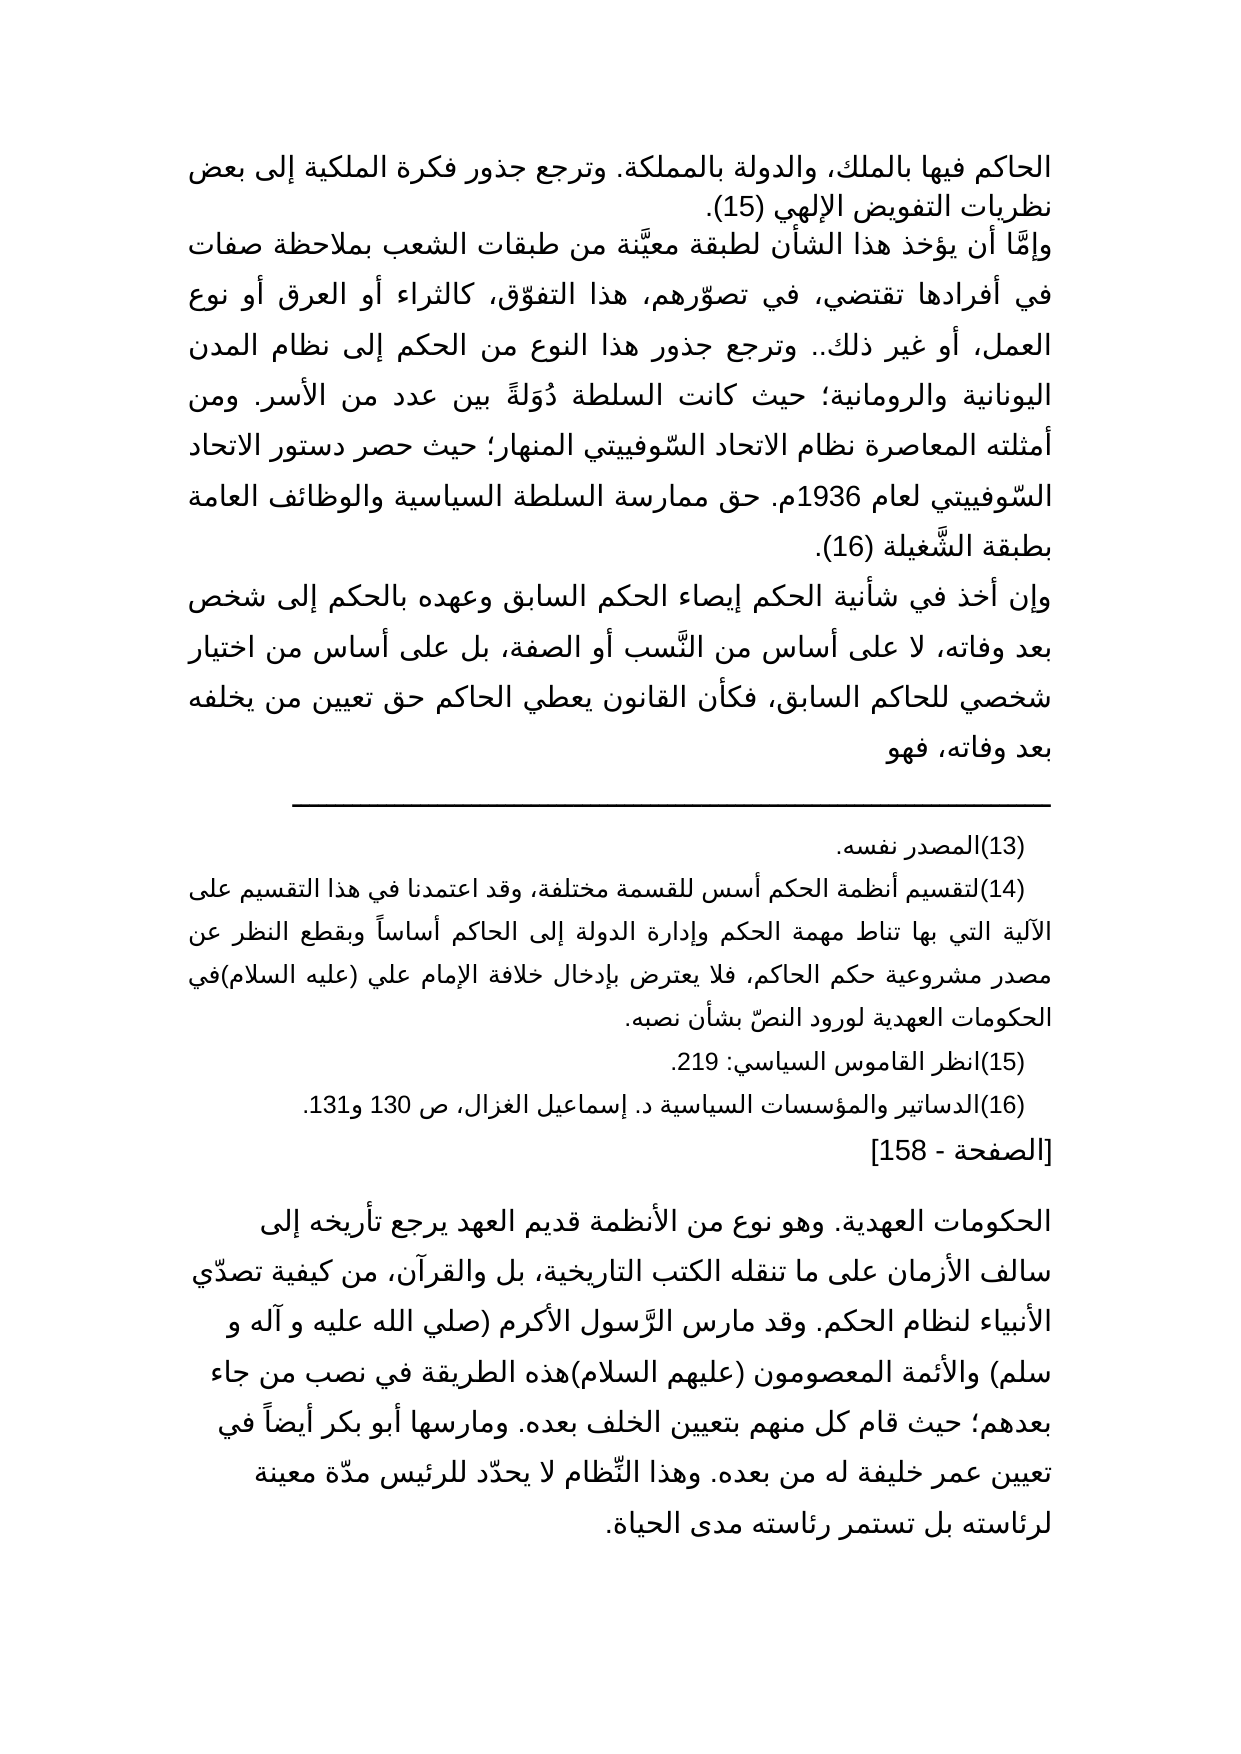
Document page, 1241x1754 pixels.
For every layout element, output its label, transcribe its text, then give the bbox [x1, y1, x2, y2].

text (16)الدساتير والمؤسسات السياسية د. إسماعيل الغزال، ص 130 و131. [187, 1089, 1053, 1118]
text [187, 150, 1053, 222]
text وإمَّا أن يؤخذ هذا الشأن لطبقة معيَّنة من طبقات الشعب بملاحظة صفات في أفرادها تقتضي، في تصوّرهم، هذا التفوّق، كالثراء أو العرق أو نوع العمل، أو غير ذلك.. وترجع جذور هذا النوع من الحكم إلى نظام المدن اليونانية والرومانية؛ حيث كانت السلطة دُوَلةً بين عدد من الأسر. ومن أمثلته المعاصرة نظام الاتحاد السّوفييتي المنهار؛ حيث حصر دستور الاتحاد السّوفييتي لعام 1936م. حق ممارسة السلطة السياسية والوظائف العامة بطبقة الشَّغيلة (16). [187, 227, 1053, 562]
text (13)المصدر نفسه. [187, 831, 1053, 859]
text [الصفحة - 158] [187, 1133, 1053, 1166]
text (15)انظر القاموس السياسي: 219. [187, 1046, 1053, 1075]
text الحكومات العهدية. وهو نوع من الأنظمة قديم العهد يرجع تأريخه إلى سالف الأزمان على ما تنقله الكتب التاريخية، بل والقرآن، من كيفية تصدّي الأنبياء لنظام الحكم. وقد مارس الرَّسول الأكرم (صلي الله عليه و آله و سلم) والأئمة المعصومون (عليهم السلام)هذه الطريقة في نصب من جاء بعدهم؛ حيث قام كل منهم بتعيين الخلف بعده. ومارسها أبو بكر أيضاً في تعيين عمر خليفة له من بعده. وهذا النِّظام لا يحدّد للرئيس مدّة معينة لرئاسته بل تستمر رئاسته مدى الحياة. [187, 1204, 1053, 1539]
text وإن أخذ في شأنية الحكم إيصاء الحكم السابق وعهده بالحكم إلى شخص بعد وفاته، لا على أساس من النَّسب أو الصفة، بل على أساس من اختيار شخصي للحاكم السابق، فكأن القانون يعطي الحاكم حق تعيين من يخلفه بعد وفاته، فهو [187, 579, 1053, 764]
text (14)لتقسيم أنظمة الحكم أسس للقسمة مختلفة، وقد اعتمدنا في هذا التقسيم على الآلية التي بها تناط مهمة الحكم وإدارة الدولة إلى الحاكم أساساً وبقطع النظر عن مصدر مشروعية حكم الحاكم، فلا يعترض بإدخال خلافة الإمام علي (عليه السلام)في الحكومات العهدية لورود النصّ بشأن نصبه. [187, 874, 1053, 1032]
text ـــــــــــــــــــــــــــــــــــــــــــــــــــــــــــــــــــــــــــــــــــــــــ [187, 781, 1053, 814]
